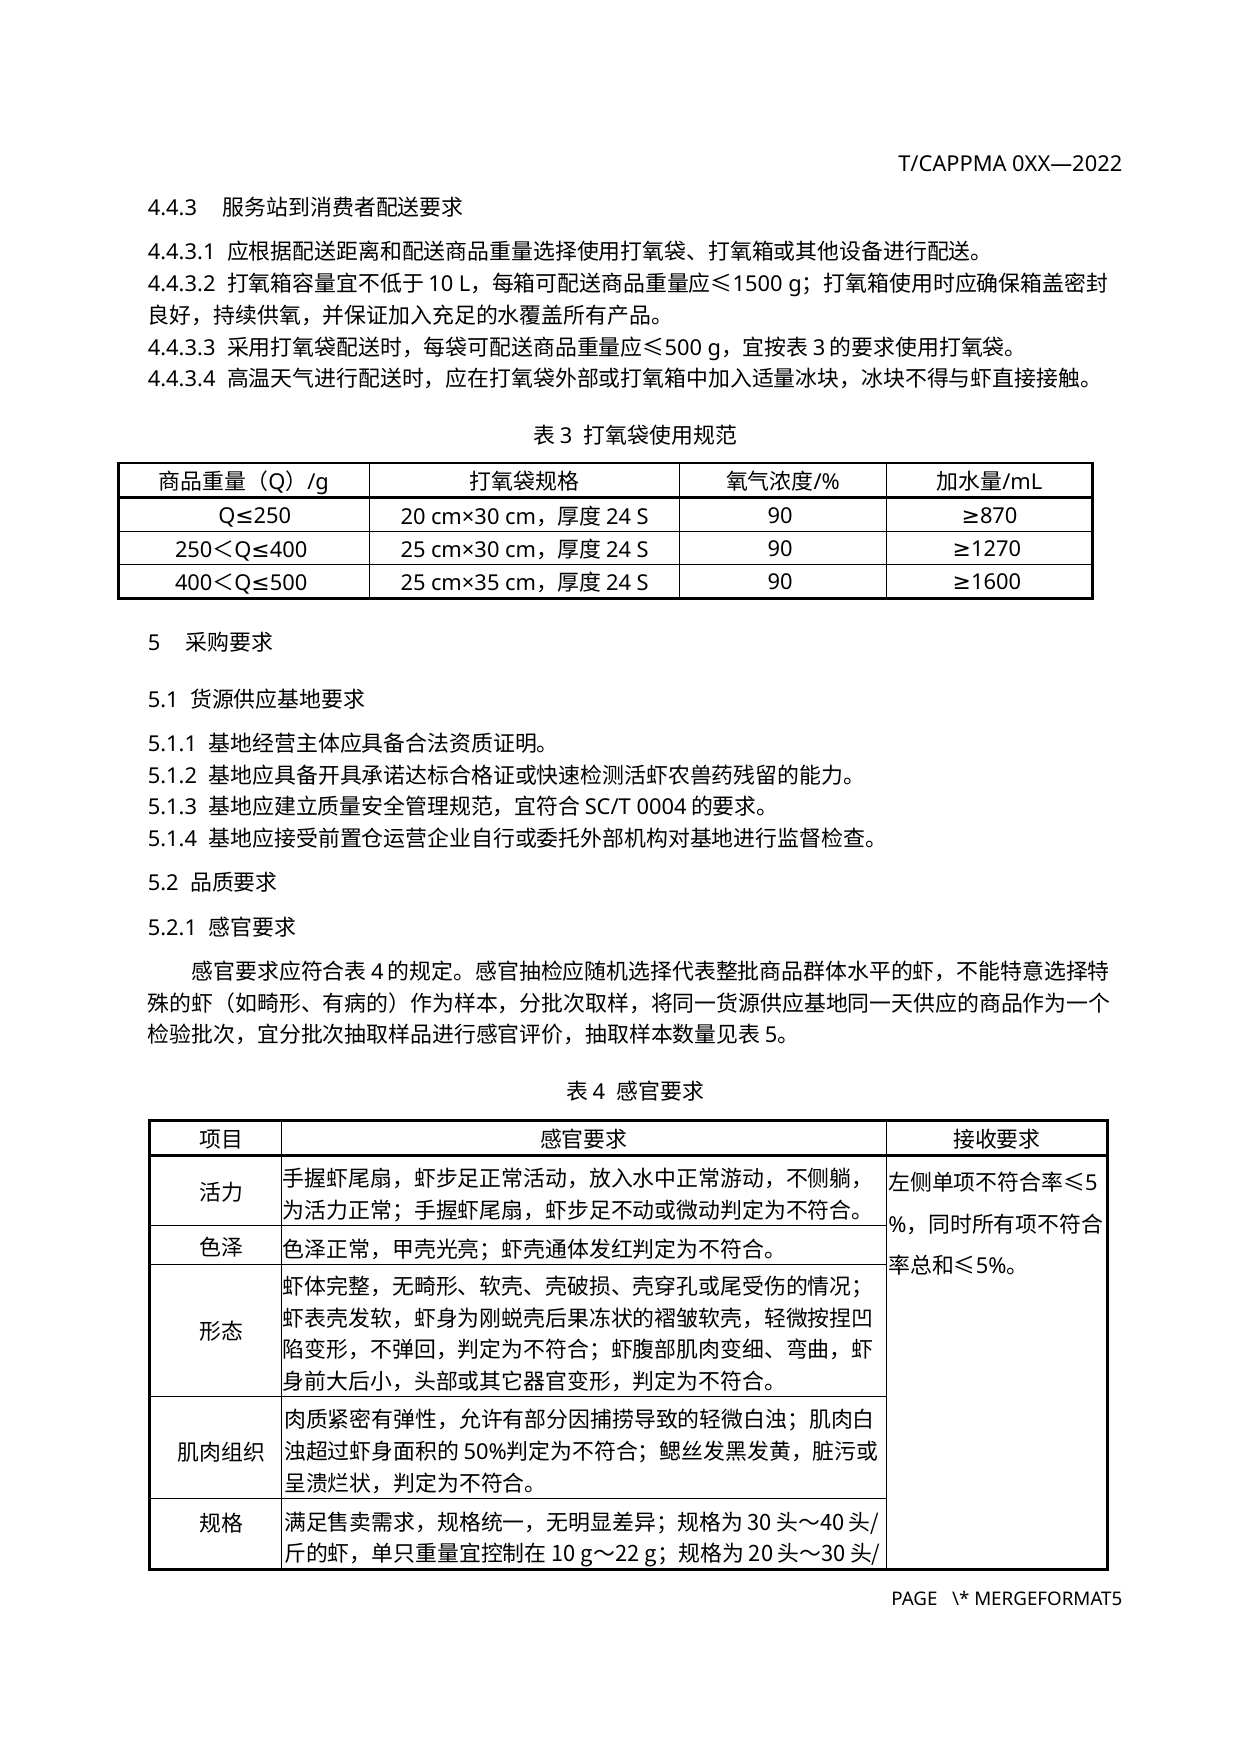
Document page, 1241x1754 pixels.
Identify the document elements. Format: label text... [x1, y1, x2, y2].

table_cell 色泽正常，甲壳光亮；虾壳通体发红判定为不符合。 [282, 1226, 886, 1264]
list 服务站到消费者配送要求 [148, 190, 1122, 222]
table_cell 形态 [151, 1265, 281, 1396]
table_cell 250＜Q≤400 [120, 532, 369, 564]
text 5.1.3 基地应建立质量安全管理规范，宜符合SC/T 0004的要求。 [148, 789, 1122, 821]
table_header 感官要求 [282, 1122, 886, 1154]
table_cell 90 [680, 499, 886, 531]
list 采购要求 [148, 625, 1122, 657]
table_cell 肉质紧密有弹性，允许有部分因捕捞导致的轻微白浊；肌肉白浊超过虾身面积的50%判定为不符合；鳃丝发黑发黄，脏污或呈溃烂状，判定为不符合。 [282, 1397, 886, 1498]
table_cell 90 [680, 532, 886, 564]
list 5.2 品质要求 [148, 865, 1122, 897]
table_cell ≥1270 [887, 532, 1091, 564]
table_header 接收要求 [887, 1122, 1106, 1154]
table_header 氧气浓度/% [680, 464, 886, 496]
table_cell ≥1600 [887, 565, 1091, 597]
table_cell 25 cm×30 cm，厚度24 S [370, 532, 679, 564]
list 表3 打氧袋使用规范 [148, 418, 1122, 450]
table_cell 90 [680, 565, 886, 597]
list 5.1 货源供应基地要求 [148, 682, 1122, 713]
text 5.1.4 基地应接受前置仓运营企业自行或委托外部机构对基地进行监督检查。 [148, 821, 1122, 853]
table_cell 400＜Q≤500 [120, 565, 369, 597]
table_header 打氧袋规格 [370, 464, 679, 496]
list 5.2.1 感官要求 [148, 910, 1122, 941]
list 5.1.1 基地经营主体应具备合法资质证明。 [148, 726, 1122, 758]
table_cell 20 cm×30 cm，厚度24 S [370, 499, 679, 531]
text 4.4.3.1 应根据配送距离和配送商品重量选择使用打氧袋、打氧箱或其他设备进行配送。 [148, 234, 1122, 266]
table_header 商品重量（Q）/g [120, 464, 369, 496]
table_cell 手握虾尾扇，虾步足正常活动，放入水中正常游动，不侧躺，为活力正常；手握虾尾扇，虾步足不动或微动判定为不符合。 [282, 1157, 886, 1225]
table_header 加水量/mL [887, 464, 1091, 496]
table_cell Q≤250 [120, 499, 369, 531]
text 4.4.3.3 采用打氧袋配送时，每袋可配送商品重量应≤500 g，宜按表3的要求使用打氧袋。 [148, 329, 1122, 361]
table_cell 虾体完整，无畸形、软壳、壳破损、壳穿孔或尾受伤的情况；虾表壳发软，虾身为刚蜕壳后果冻状的褶皱软壳，轻微按捏凹陷变形，不弹回，判定为不符合；虾腹部肌肉变细、弯曲，虾身前大后小，头部或其它器官变形，判定为不符合。 [282, 1265, 886, 1396]
table_cell 色泽 [151, 1226, 281, 1264]
list 4.4.3.4 高温天气进行配送时，应在打氧袋外部或打氧箱中加入适量冰块，冰块不得与虾直接接触。 [148, 361, 1122, 393]
list 表4 感官要求 [148, 1074, 1122, 1106]
table_cell 25 cm×35 cm，厚度24 S [370, 565, 679, 597]
text 5.1.2 基地应具备开具承诺达标合格证或快速检测活虾农兽药残留的能力。 [148, 758, 1122, 789]
table_cell ≥870 [887, 499, 1091, 531]
table_cell 左侧单项不符合率≤5 %，同时所有项不符合率总和≤5%。 [887, 1157, 1106, 1568]
table_cell 规格 [151, 1499, 281, 1568]
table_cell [282, 1499, 886, 1568]
table_cell 活力 [151, 1157, 281, 1225]
text 感官要求应符合表4的规定。感官抽检应随机选择代表整批商品群体水平的虾，不能特意选择特殊的虾（如畸形、有病的）作为样本，分批次取样，将同一货源供应基地同一天供应的商品作为一个检验批次，宜分批次抽取样品进行感官评价，抽取样本数量见表5。 [148, 954, 1122, 1049]
table_header 项目 [151, 1122, 281, 1154]
text 4.4.3.2 打氧箱容量宜不低于10 L，每箱可配送商品重量应≤1500 g；打氧箱使用时应确保箱盖密封良好，持续供氧，并保证加入充足的水覆盖所有产品。 [148, 266, 1122, 329]
table_cell 肌肉组织 [151, 1397, 281, 1498]
